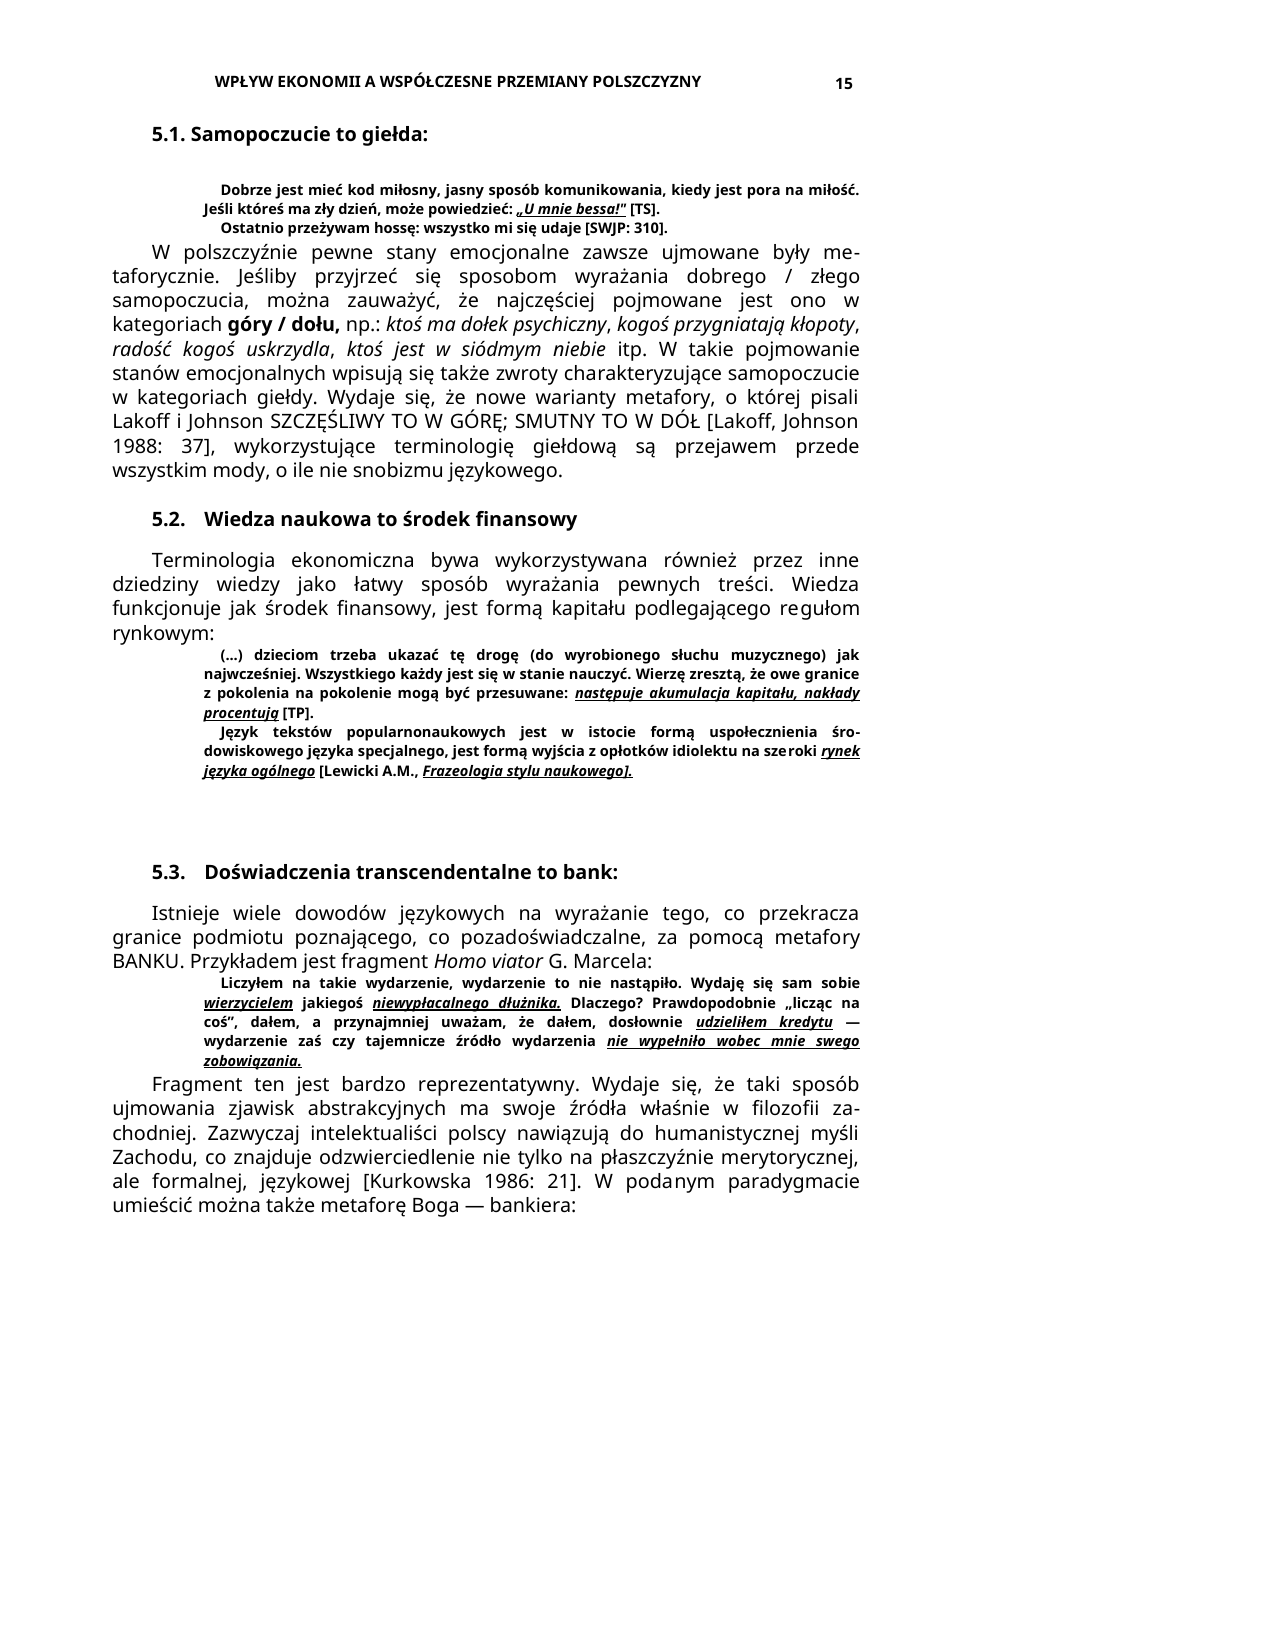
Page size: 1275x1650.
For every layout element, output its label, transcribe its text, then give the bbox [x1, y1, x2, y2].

text Terminologia ekonomiczna bywa wykorzystywana również przez inne dziedziny wiedzy jako łatwy sposób wyrażania pewnych treści. Wiedza funkcjonuje jak środek finansowy, jest formą kapitału podlegającego regułom rynkowym: [112, 548, 860, 645]
text W polszczyźnie pewne stany emocjonalne zawsze ujmowane były metaforycznie. Jeśliby przyjrzeć się sposobom wyrażania dobrego / złego samopoczucia, można zauważyć, że najczęściej pojmowane jest ono w kategoriach góry / dołu, np.: ktoś ma dołek psychiczny, kogoś przygniatają kłopoty, radość kogoś uskrzydla, ktoś jest w siódmym niebie itp. W takie pojmowanie stanów emocjonalnych wpisują się także zwroty charakteryzujące samopoczucie w kategoriach giełdy. Wydaje się, że nowe warianty metafory, o której pisali Lakoff i Johnson SZCZĘŚLIWY TO W GÓRĘ; SMUTNY TO W DÓŁ [Lakoff, Johnson 1988: 37], wykorzystujące terminologię giełdową są przejawem przede wszystkim mody, o ile nie snobizmu językowego. [112, 240, 860, 482]
text Istnieje wiele dowodów językowych na wyrażanie tego, co przekracza granice podmiotu poznającego, co pozadoświadczalne, za pomocą metafory BANKU. Przykładem jest fragment Homo viator G. Marcela: [112, 901, 860, 973]
text WPŁYW EKONOMII A WSPÓŁCZESNE PRZEMIANY POLSZCZYZNY [214, 74, 701, 90]
text 15 [835, 77, 853, 92]
text 5.1. Samopoczucie to giełda: [112, 126, 428, 146]
text (...) dzieciom trzeba ukazać tę drogę (do wyrobionego słuchu muzycznego) jak najwcześniej. Wszystkiego każdy jest się w stanie nauczyć. Wierzę zresztą, że owe granice z pokolenia na pokolenie mogą być przesuwane: następuje akumulacja kapitału, nakłady procentują [ТР]. [204, 645, 860, 722]
text Liczyłem na takie wydarzenie, wydarzenie to nie nastąpiło. Wydaję się sam sobie wierzycielem jakiegoś niewypłacalnego dłużnika. Dlaczego? Prawdopodobnie „licząc na coś”, dałem, a przynajmniej uważam, że dałem, dosłownie udzieliłem kredytu — wydarzenie zaś czy tajemnicze źródło wydarzenia nie wypełniło wobec mnie swego zobowiązania. [204, 973, 860, 1070]
text Ostatnio przeżywam hossę: wszystko mi się udaje [SWJP: 310]. [204, 218, 860, 237]
list Wiedza naukowa to środek finansowy [112, 511, 860, 531]
text Fragment ten jest bardzo reprezentatywny. Wydaje się, że taki sposób ujmowania zjawisk abstrakcyjnych ma swoje źródła właśnie w filozofii zachodniej. Zazwyczaj intelektualiści polscy nawiązują do humanistycznej myśli Zachodu, co znajduje odzwierciedlenie nie tylko na płaszczyźnie merytorycznej, ale formalnej, językowej [Kurkowska 1986: 21]. W podanym paradygmacie umieścić można także metaforę Boga — bankiera: [112, 1072, 860, 1218]
list Doświadczenia transcendentalne to bank: [112, 864, 860, 884]
text Język tekstów popularnonaukowych jest w istocie formą uspołecznienia środowiskowego języka specjalnego, jest formą wyjścia z opłotków idiolektu na szeroki rynek języka ogólnego [Lewicki A.M., Frazeologia stylu naukowego]. [204, 722, 860, 780]
text Dobrze jest mieć kod miłosny, jasny sposób komunikowania, kiedy jest pora na miłość. Jeśli któreś ma zły dzień, może powiedzieć: „U mnie bessa!" [TS]. [204, 179, 860, 218]
